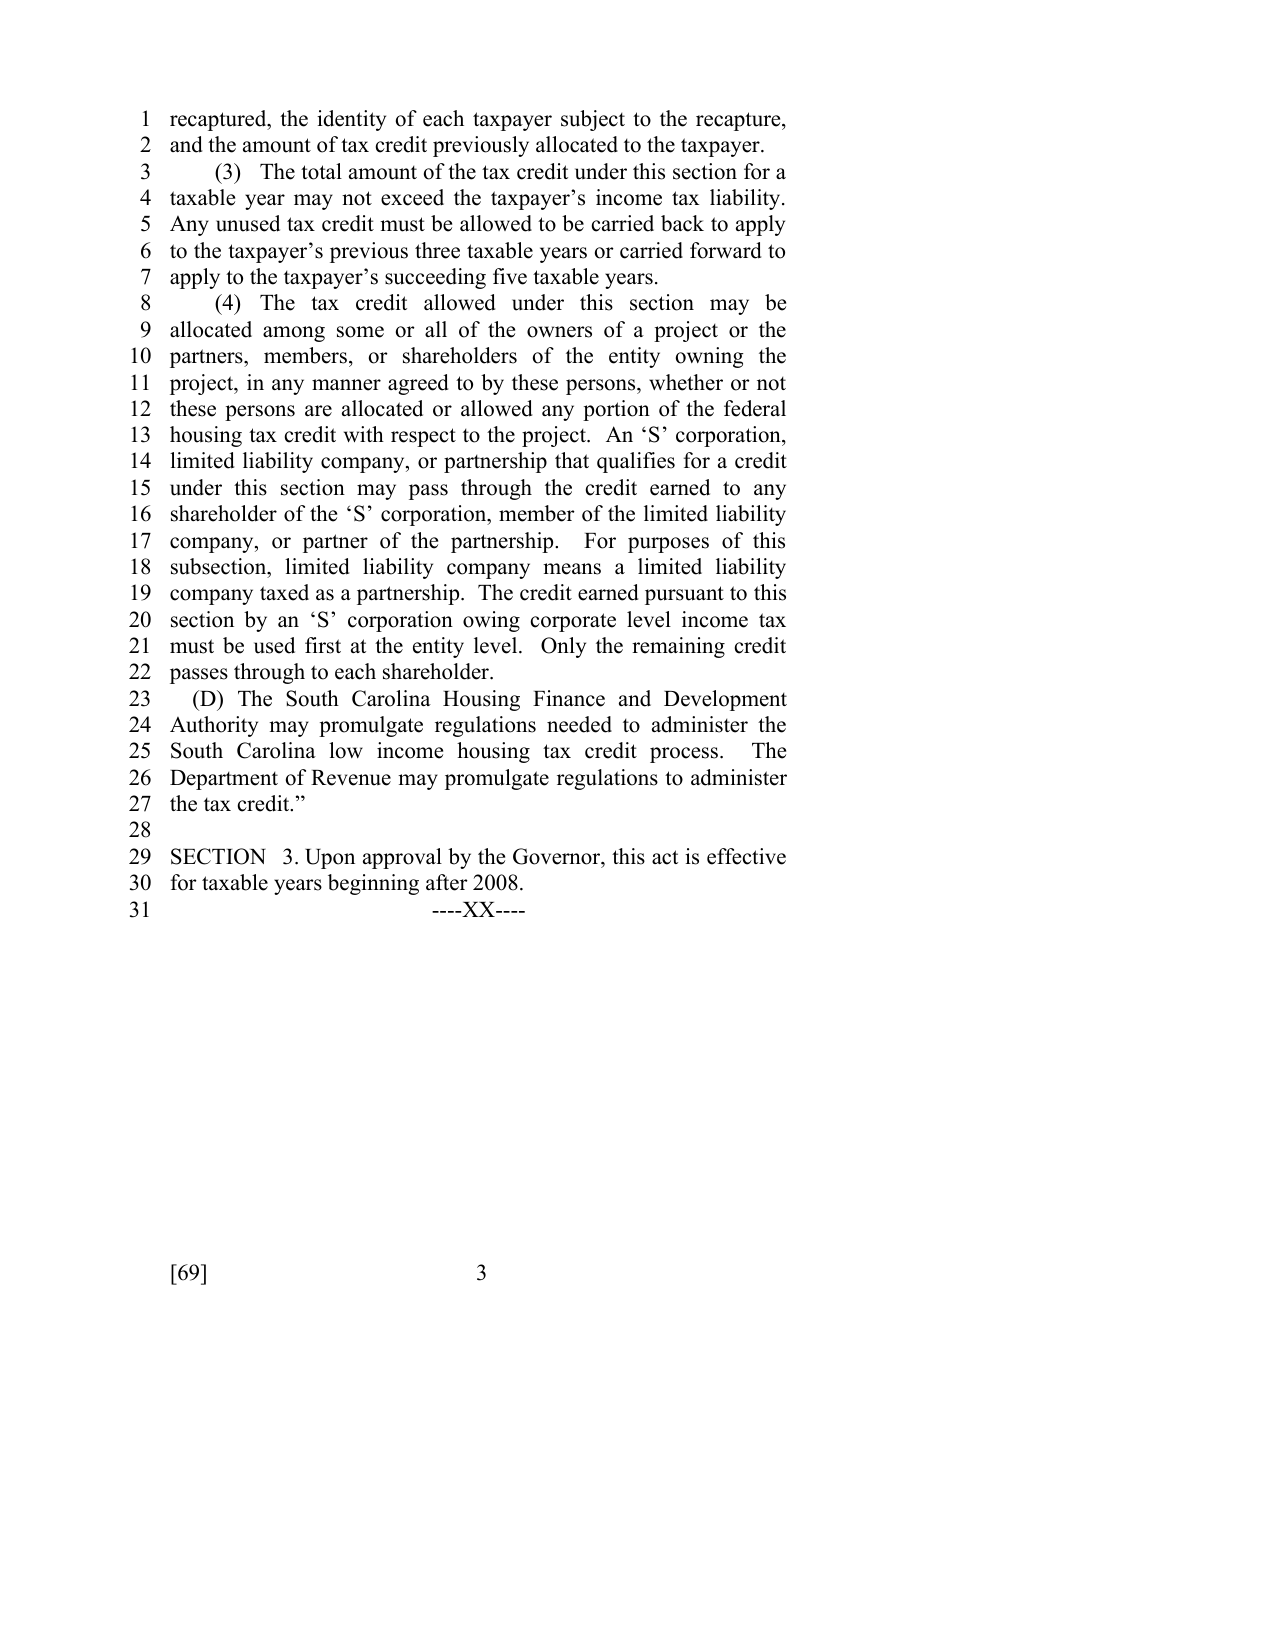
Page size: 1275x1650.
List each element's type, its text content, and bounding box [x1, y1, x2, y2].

text (D) The South Carolina Housing Finance and Development Authority may promulgate regulations needed to administer the South Carolina low income housing tax credit process. The Department of Revenue may promulgate regulations to administer the tax credit.” [169, 685, 787, 817]
text (3) The total amount of the tax credit under this section for a taxable year may not exceed the taxpayer’s income tax liability. Any unused tax credit must be allowed to be carried back to apply to the taxpayer’s previous three taxable years or carried forward to apply to the taxpayer’s succeeding five taxable years. [169, 158, 787, 289]
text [169, 105, 787, 158]
text ----XX---- [169, 896, 787, 922]
text (4) The tax credit allowed under this section may be allocated among some or all of the owners of a project or the partners, members, or shareholders of the entity owning the project, in any manner agreed to by these persons, whether or not these persons are allocated or allowed any portion of the federal housing tax credit with respect to the project. An ‘S’ corporation, limited liability company, or partnership that qualifies for a credit under this section may pass through the credit earned to any shareholder of the ‘S’ corporation, member of the limited liability company, or partner of the partnership. For purposes of this subsection, limited liability company means a limited liability company taxed as a partnership. The credit earned pursuant to this section by an ‘S’ corporation owing corporate level income tax must be used first at the entity level. Only the remaining credit passes through to each shareholder. [169, 289, 787, 685]
text SECTION 3. Upon approval by the Governor, this act is effective for taxable years beginning after 2008. [169, 843, 787, 896]
